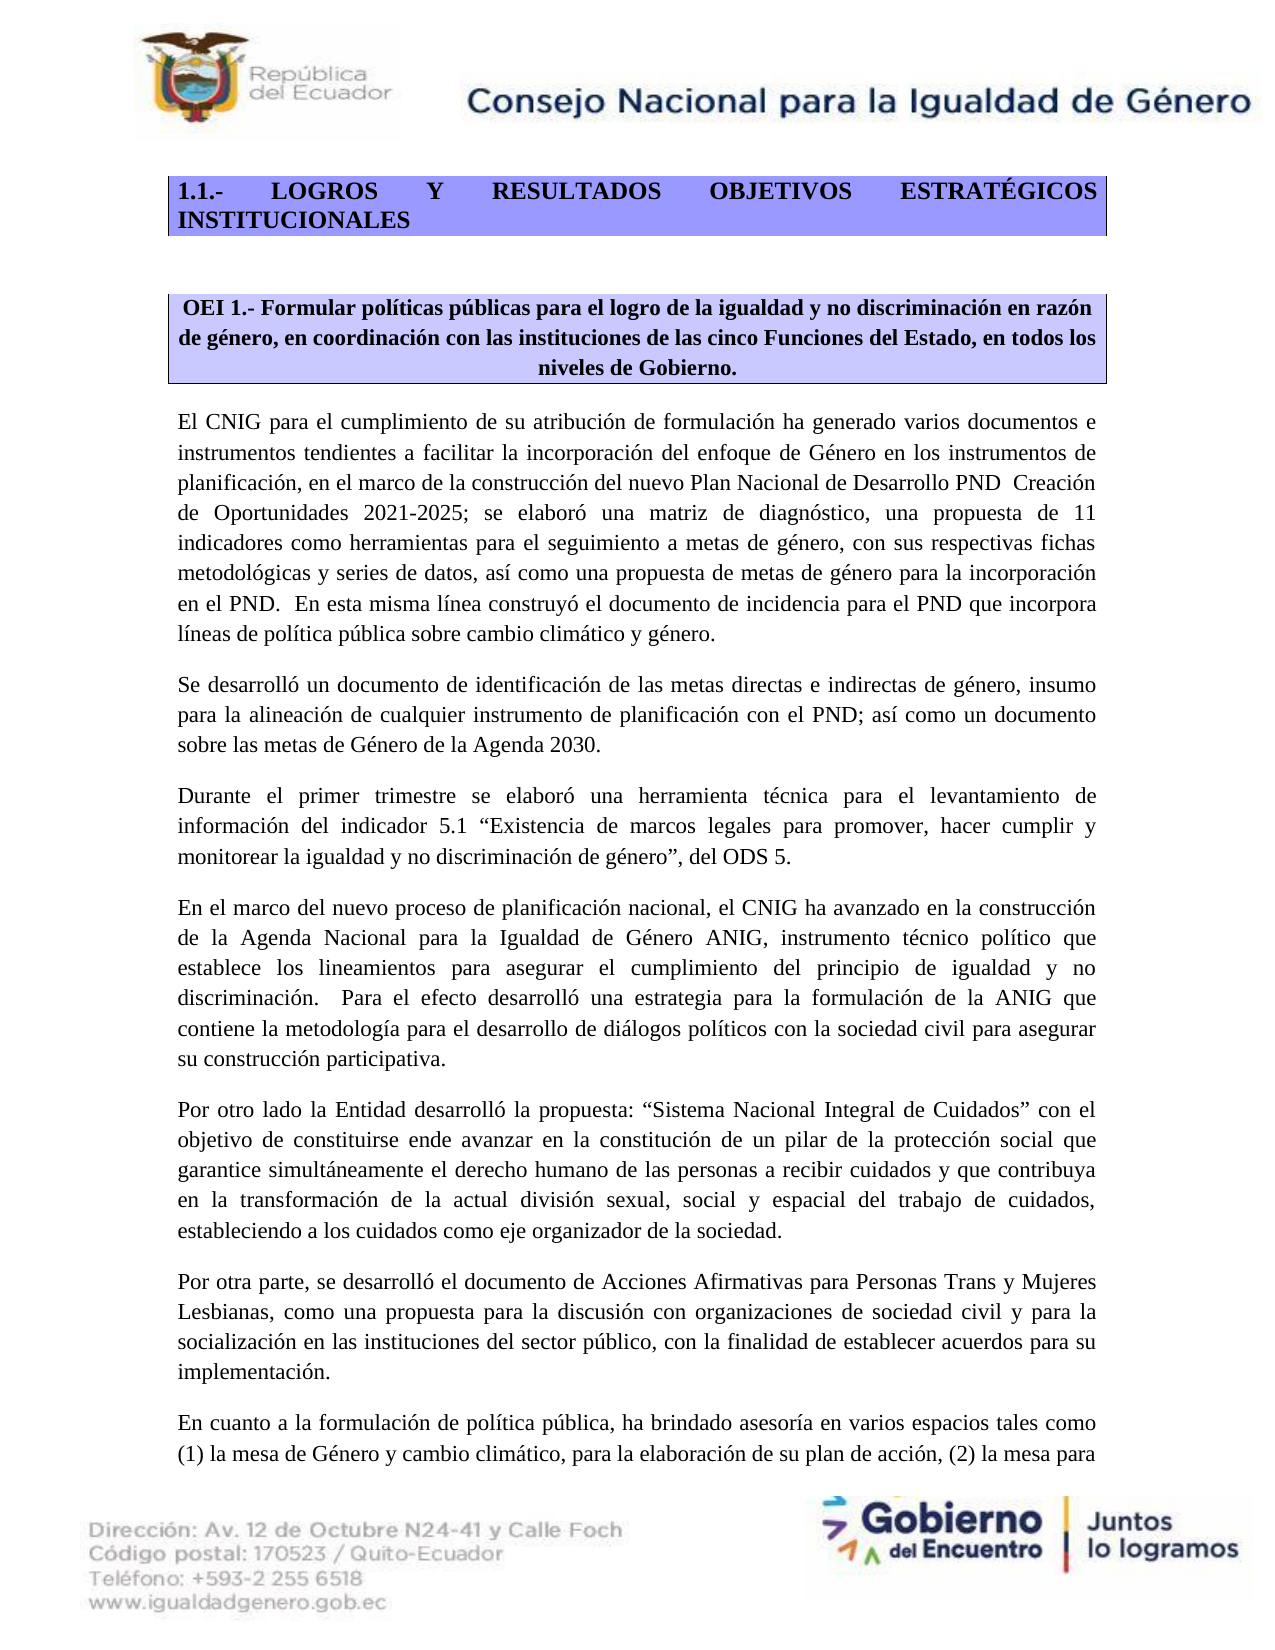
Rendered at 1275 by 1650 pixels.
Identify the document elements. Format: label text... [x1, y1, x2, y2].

picture [804, 1496, 1254, 1602]
text OEI 1.- Formular políticas públicas para el logro de la igualdad y no discriminación en razón de género, en coordinación con las instituciones de las cinco Funciones del Estado, en todos los niveles de Gobierno. [169, 294, 1106, 383]
picture [79, 1509, 644, 1625]
text Se desarrolló un documento de identificación de las metas directas e indirectas de género, insumo para la alineación de cualquier instrumento de planificación con el PND; así como un documento sobre las metas de Género de la Agenda 2030. [177, 671, 1098, 758]
text 1.1.- LOGROS Y RESULTADOS OBJETIVOS ESTRATÉGICOS INSTITUCIONALES [169, 176, 1106, 236]
text Por otra parte, se desarrolló el documento de Acciones Afirmativas para Personas Trans y Mujeres Lesbianas, como una propuesta para la discusión con organizaciones de sociedad civil y para la socialización en las instituciones del sector público, con la finalidad de establecer acuerdos para su implementación. [177, 1268, 1098, 1385]
text El CNIG para el cumplimiento de su atribución de formulación ha generado varios documentos e instrumentos tendientes a facilitar la incorporación del enfoque de Género en los instrumentos de planificación, en el marco de la construcción del nuevo Plan Nacional de Desarrollo PND Creación de Oportunidades 2021-2025; se elaboró una matriz de diagnóstico, una propuesta de 11 indicadores como herramientas para el seguimiento a metas de género, con sus respectivas fichas metodológicas y series de datos, así como una propuesta de metas de género para la incorporación en el PND. En esta misma línea construyó el documento de incidencia para el PND que incorpora líneas de política pública sobre cambio climático y género. [177, 408, 1098, 646]
picture [133, 23, 403, 140]
text Por otro lado la Entidad desarrolló la propuesta: “Sistema Nacional Integral de Cuidados” con el objetivo de constituirse ende avanzar en la constitución de un pilar de la protección social que garantice simultáneamente el derecho humano de las personas a recibir cuidados y que contribuya en la transformación de la actual división sexual, social y espacial del trabajo de cuidados, estableciendo a los cuidados como eje organizador de la sociedad. [177, 1096, 1098, 1243]
picture [460, 72, 1264, 132]
text En el marco del nuevo proceso de planificación nacional, el CNIG ha avanzado en la construcción de la Agenda Nacional para la Igualdad de Género ANIG, instrumento técnico político que establece los lineamientos para asegurar el cumplimiento del principio de igualdad y no discriminación. Para el efecto desarrolló una estrategia para la formulación de la ANIG que contiene la metodología para el desarrollo de diálogos políticos con la sociedad civil para asegurar su construcción participativa. [177, 894, 1098, 1071]
text Durante el primer trimestre se elaboró una herramienta técnica para el levantamiento de información del indicador 5.1 “Existencia de marcos legales para promover, hacer cumplir y monitorear la igualdad y no discriminación de género”, del ODS 5. [177, 782, 1098, 869]
